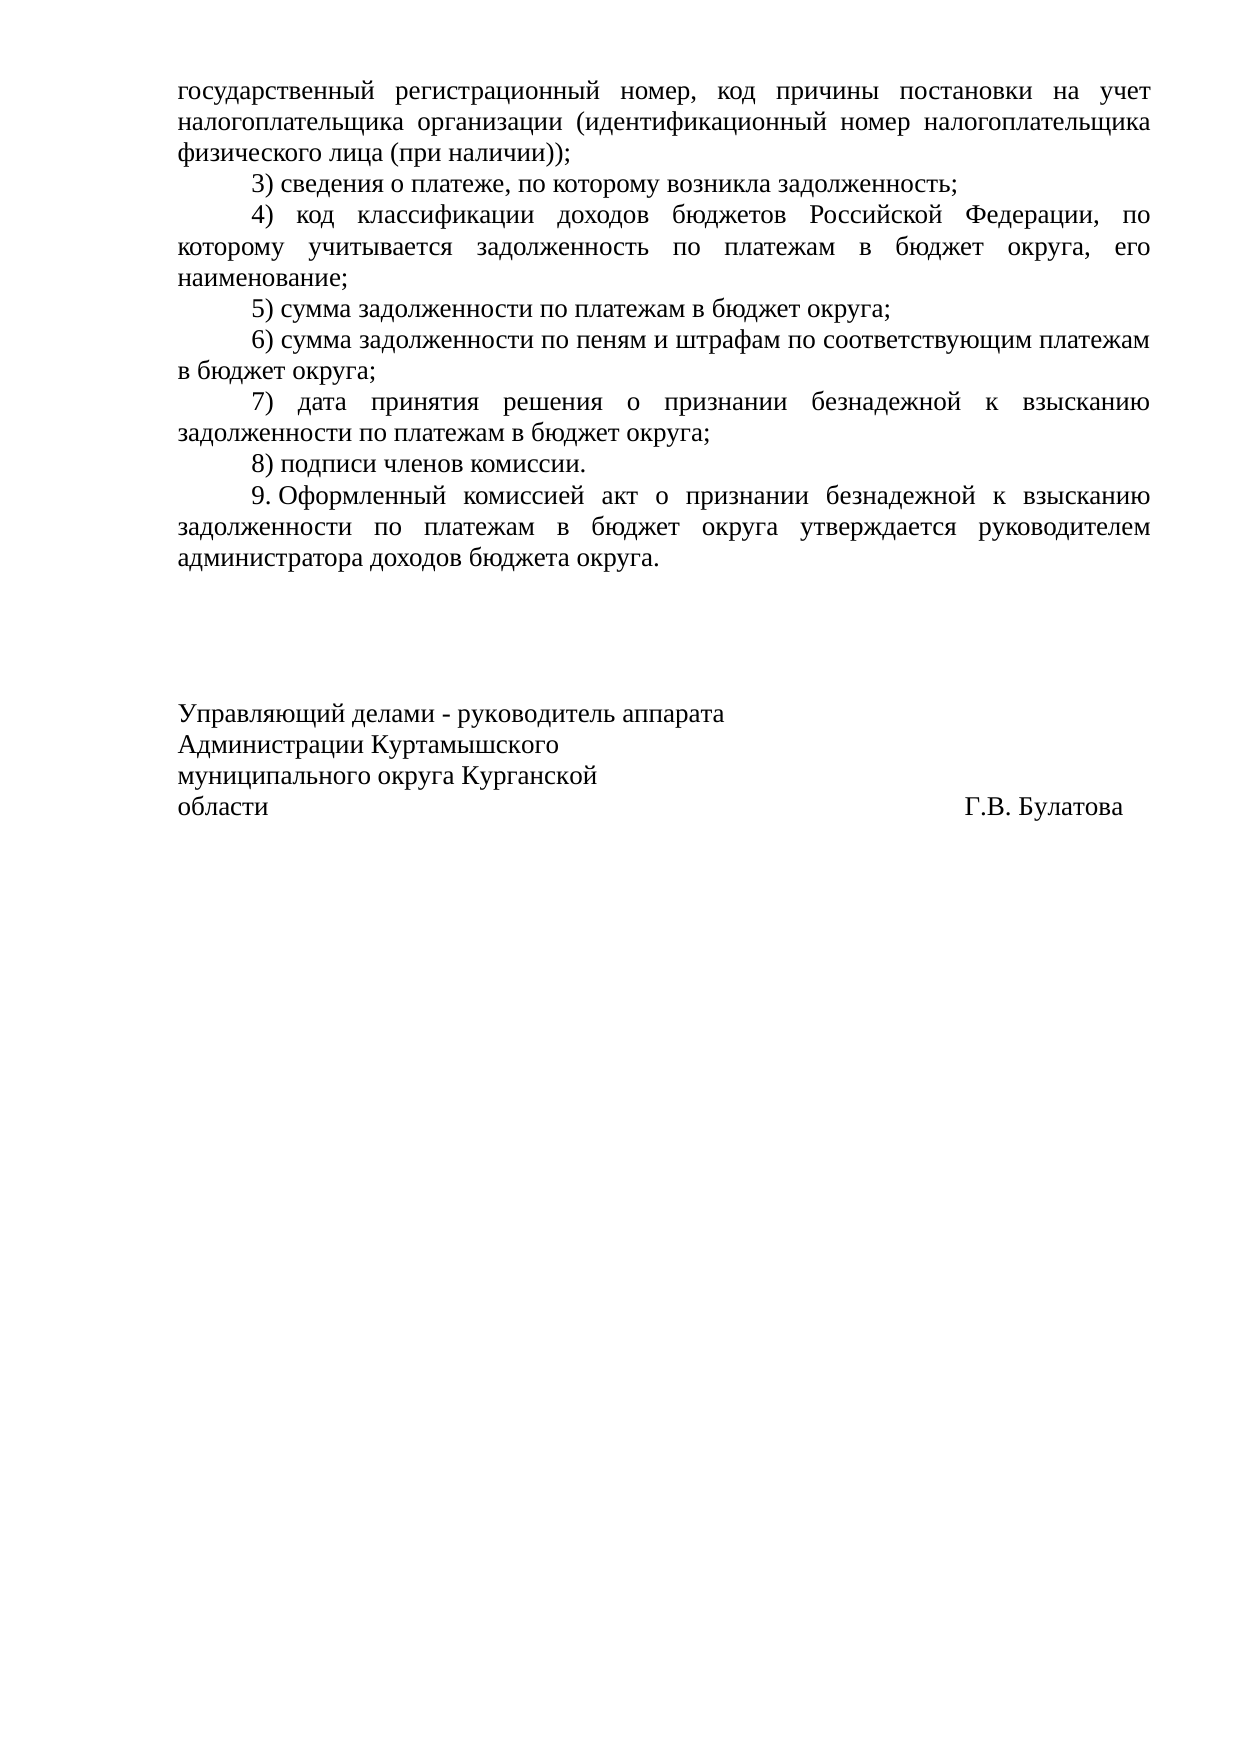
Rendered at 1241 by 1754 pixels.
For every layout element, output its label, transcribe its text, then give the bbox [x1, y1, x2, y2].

text муниципального округа Курганской [177, 759, 1152, 790]
text Администрации Куртамышского [177, 728, 1152, 759]
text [177, 74, 1152, 167]
text 7) дата принятия решения о признании безнадежной к взысканию задолженности по платежам в бюджет округа; [177, 385, 1152, 448]
text Управляющий делами - руководитель аппарата [177, 697, 1152, 728]
text 9. Оформленный комиссией акт о признании безнадежной к взысканию задолженности по платежам в бюджет округа утверждается руководителем администратора доходов бюджета округа. [177, 479, 1152, 572]
text области Г.В. Булатова [177, 790, 1152, 821]
text 8) подписи членов комиссии. [177, 448, 1152, 479]
text 3) сведения о платеже, по которому возникла задолженность; [177, 167, 1152, 198]
text 6) сумма задолженности по пеням и штрафам по соответствующим платежам в бюджет округа; [177, 323, 1152, 385]
text 4) код классификации доходов бюджетов Российской Федерации, по которому учитывается задолженность по платежам в бюджет округа, его наименование; [177, 198, 1152, 292]
text 5) сумма задолженности по платежам в бюджет округа; [177, 292, 1152, 323]
